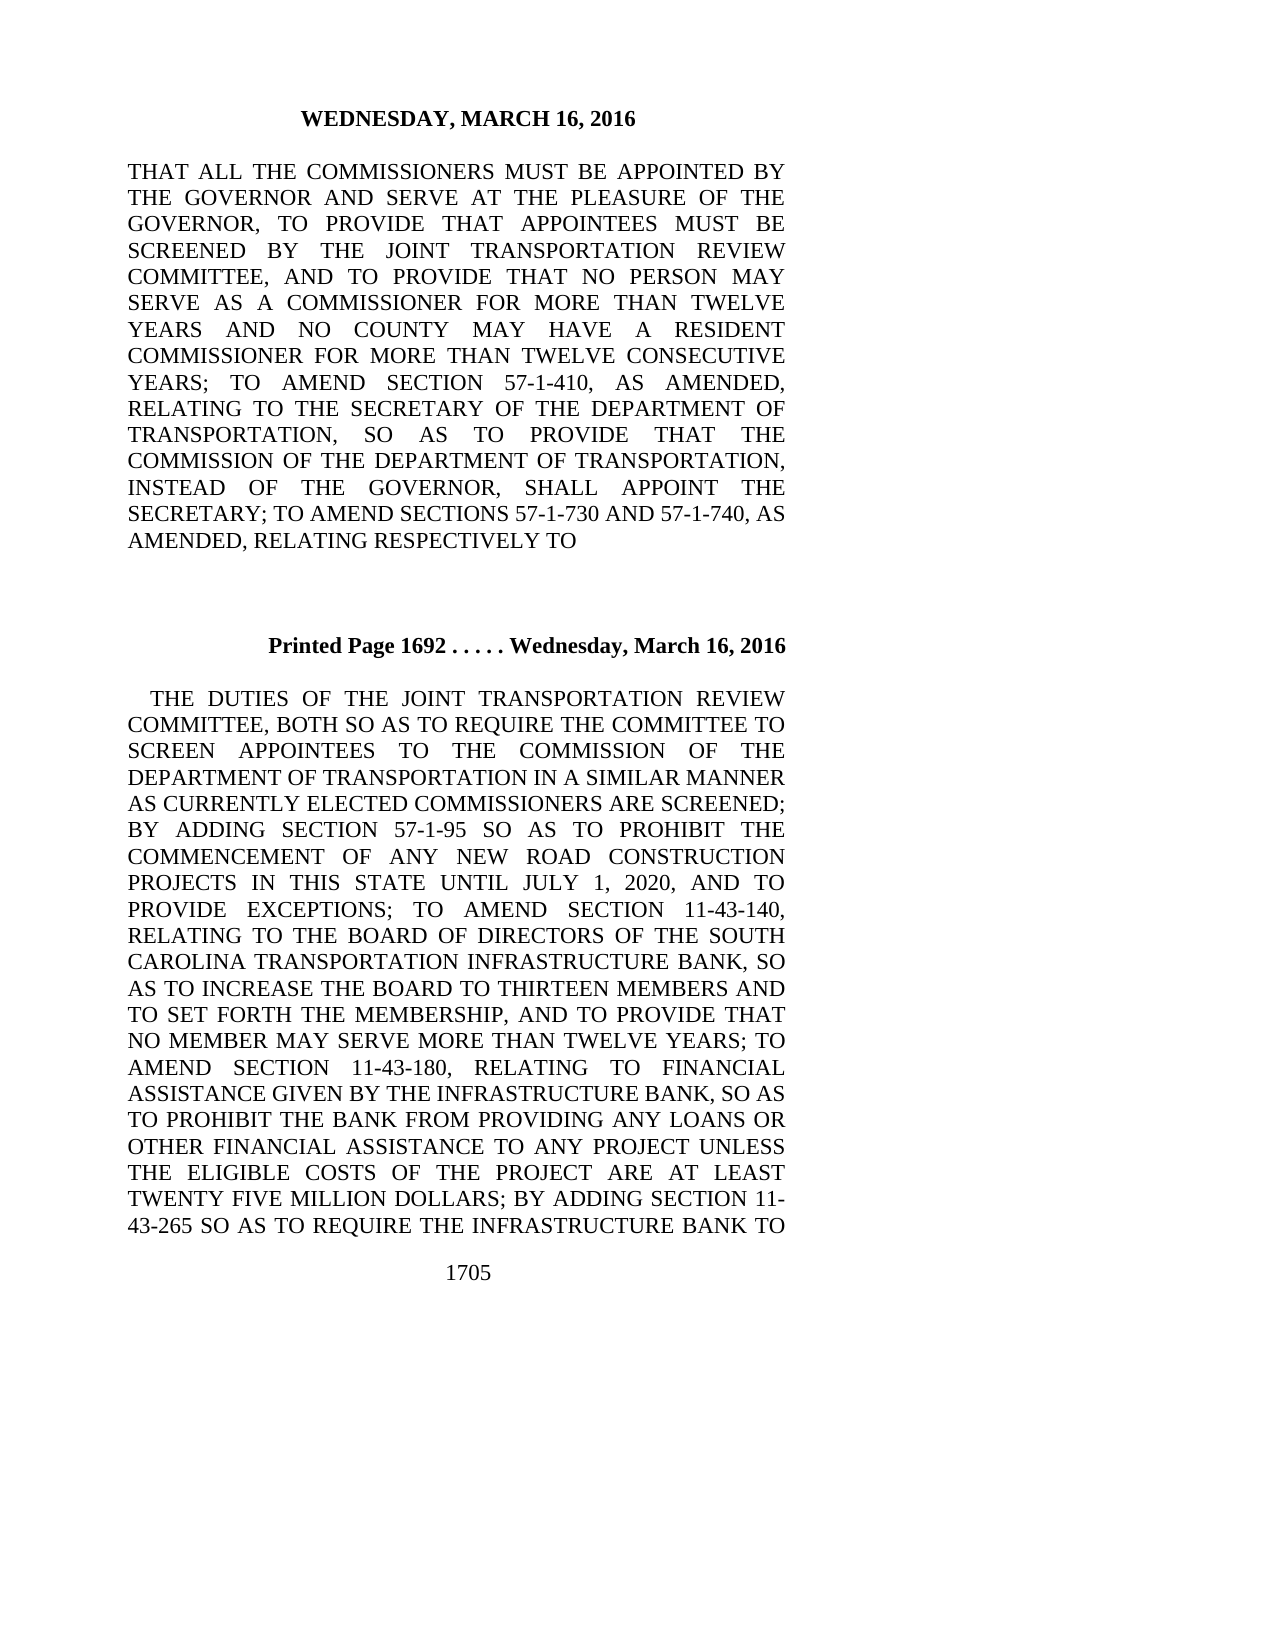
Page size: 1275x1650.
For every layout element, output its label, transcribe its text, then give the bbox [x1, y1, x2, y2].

text Printed Page 1692 . . . . . Wednesday, March 16, 2016 [127, 632, 786, 658]
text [127, 685, 786, 1238]
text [127, 158, 786, 553]
